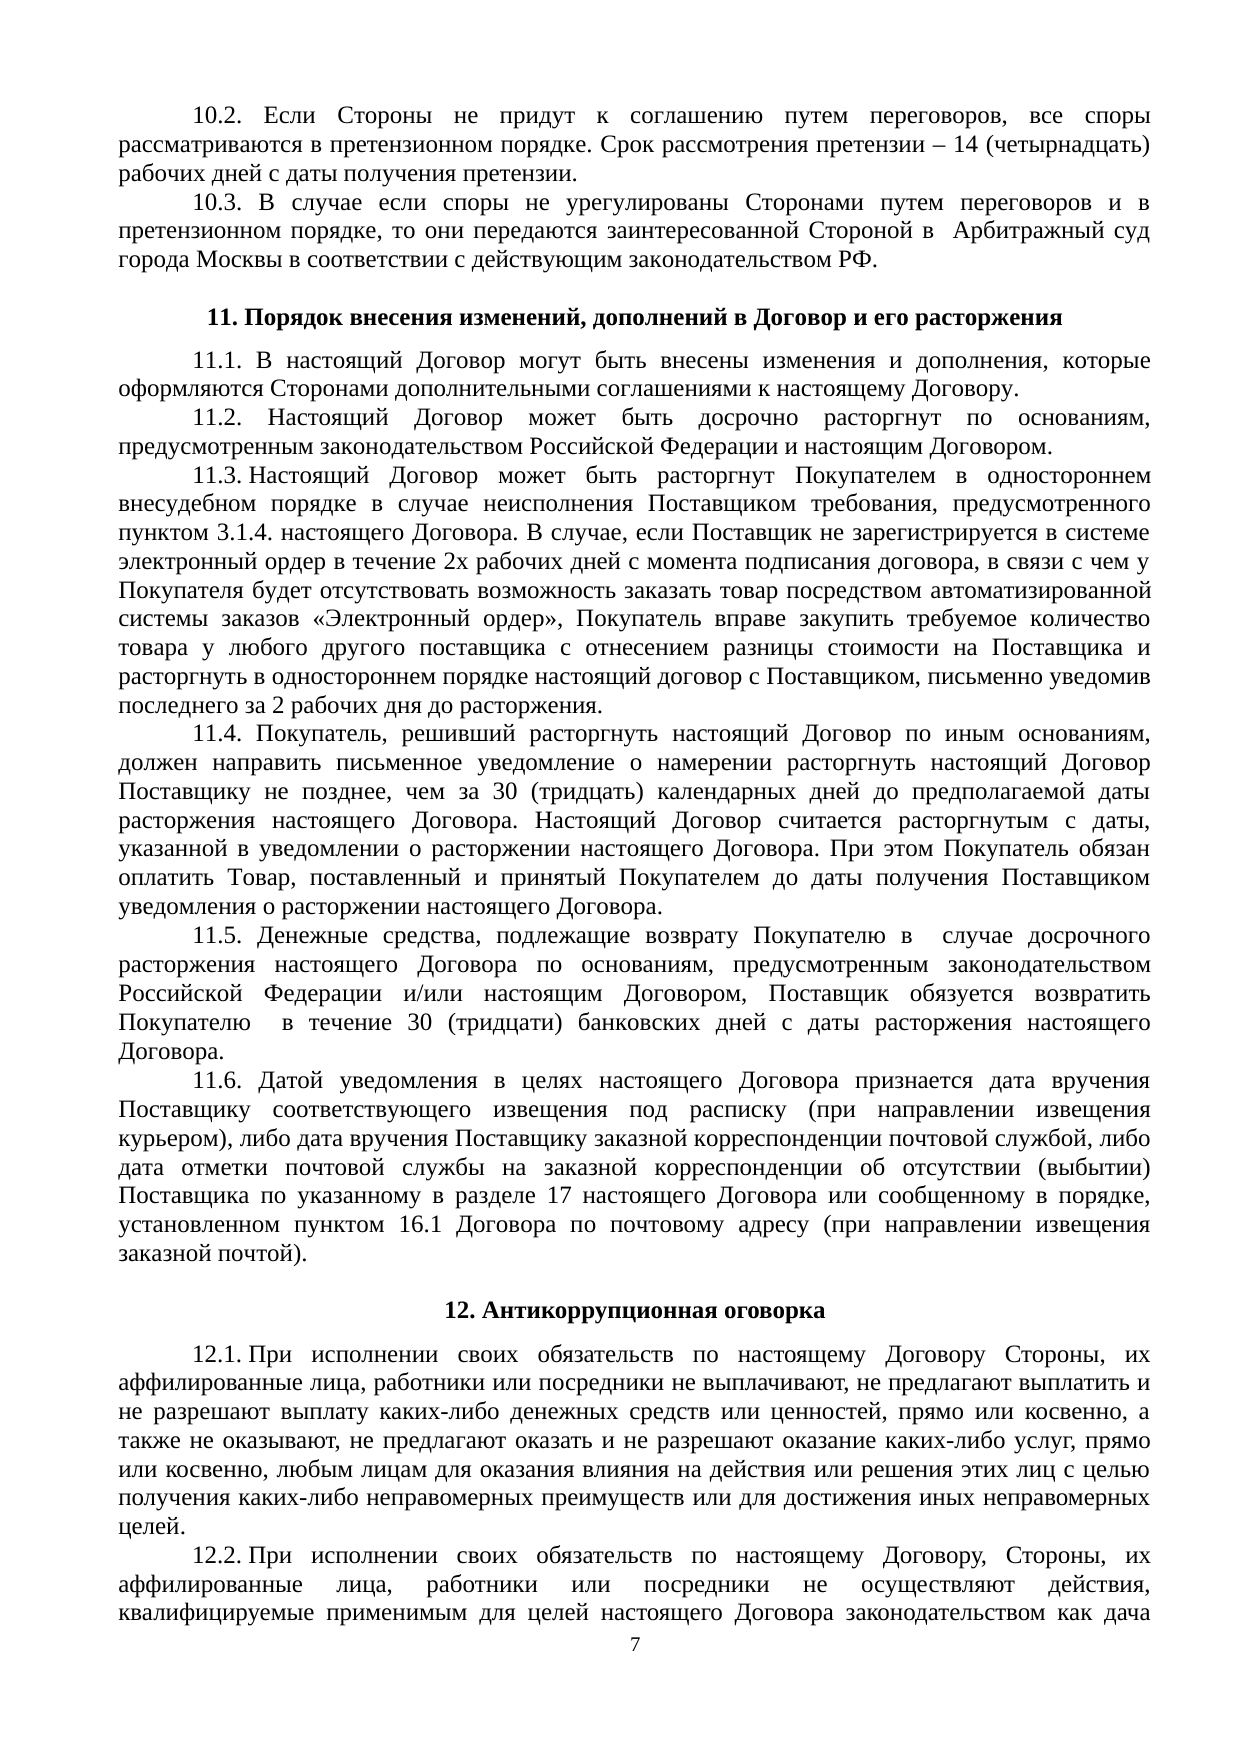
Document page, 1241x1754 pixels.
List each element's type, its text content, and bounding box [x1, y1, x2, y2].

text 11.5. Денежные средства, подлежащие возврату Покупателю в случае досрочного расторжения настоящего Договора по основаниям, предусмотренным законодательством Российской Федерации и/или настоящим Договором, Поставщик обязуется возвратить Покупателю в течение 30 (тридцати) банковских дней с даты расторжения настоящего Договора. [118, 920, 1152, 1066]
text 11.3. Настоящий Договор может быть расторгнут Покупателем в одностороннем внесудебном порядке в случае неисполнения Поставщиком требования, предусмотренного пунктом 3.1.4. настоящего Договора. В случае, если Поставщик не зарегистрируется в системе электронный ордер в течение 2х рабочих дней с момента подписания договора, в связи с чем у Покупателя будет отсутствовать возможность заказать товар посредством автоматизированной системы заказов «Электронный ордер», Покупатель вправе закупить требуемое количество товара у любого другого поставщика с отнесением разницы стоимости на Поставщика и расторгнуть в одностороннем порядке настоящий договор с Поставщиком, письменно уведомив последнего за 2 рабочих дня до расторжения. [118, 460, 1152, 718]
text 11. Порядок внесения изменений, дополнений в Договор и его расторжения [118, 302, 1152, 330]
text 12. Антикоррупционная оговорка [118, 1296, 1152, 1324]
text 11.1. В настоящий Договор могут быть внесены изменения и дополнения, которые оформляются Сторонами дополнительными соглашениями к настоящему Договору. [118, 345, 1152, 402]
text 11.2. Настоящий Договор может быть досрочно расторгнут по основаниям, предусмотренным законодательством Российской Федерации и настоящим Договором. [118, 402, 1152, 460]
text 10.3. В случае если споры не урегулированы Сторонами путем переговоров и в претензионном порядке, то они передаются заинтересованной Стороной в Арбитражный суд города Москвы в соответствии с действующим законодательством РФ. [118, 187, 1152, 273]
text 10.2. Если Стороны не придут к соглашению путем переговоров, все споры рассматриваются в претензионном порядке. Срок рассмотрения претензии – 14 (четырнадцать) рабочих дней с даты получения претензии. [118, 100, 1152, 187]
text 12.1. При исполнении своих обязательств по настоящему Договору Стороны, их аффилированные лица, работники или посредники не выплачивают, не предлагают выплатить и не разрешают выплату каких-либо денежных средств или ценностей, прямо или косвенно, а также не оказывают, не предлагают оказать и не разрешают оказание каких-либо услуг, прямо или косвенно, любым лицам для оказания влияния на действия или решения этих лиц с целью получения каких-либо неправомерных преимуществ или для достижения иных неправомерных целей. [118, 1339, 1152, 1540]
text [118, 1540, 1152, 1626]
text 11.4. Покупатель, решивший расторгнуть настоящий Договор по иным основаниям, должен направить письменное уведомление о намерении расторгнуть настоящий Договор Поставщику не позднее, чем за 30 (тридцать) календарных дней до предполагаемой даты расторжения настоящего Договора. Настоящий Договор считается расторгнутым с даты, указанной в уведомлении о расторжении настоящего Договора. При этом Покупатель обязан оплатить Товар, поставленный и принятый Покупателем до даты получения Поставщиком уведомления о расторжении настоящего Договора. [118, 718, 1152, 920]
list 11.6. Датой уведомления в целях настоящего Договора признается дата вручения Поставщику соответствующего извещения под расписку (при направлении извещения курьером), либо дата вручения Поставщику заказной корреспонденции почтовой службой, либо дата отметки почтовой службы на заказной корреспонденции об отсутствии (выбытии) Поставщика по указанному в разделе 17 настоящего Договора или сообщенному в порядке, установленном пунктом 16.1 Договора по почтовому адресу (при направлении извещения заказной почтой). [118, 1066, 1152, 1267]
